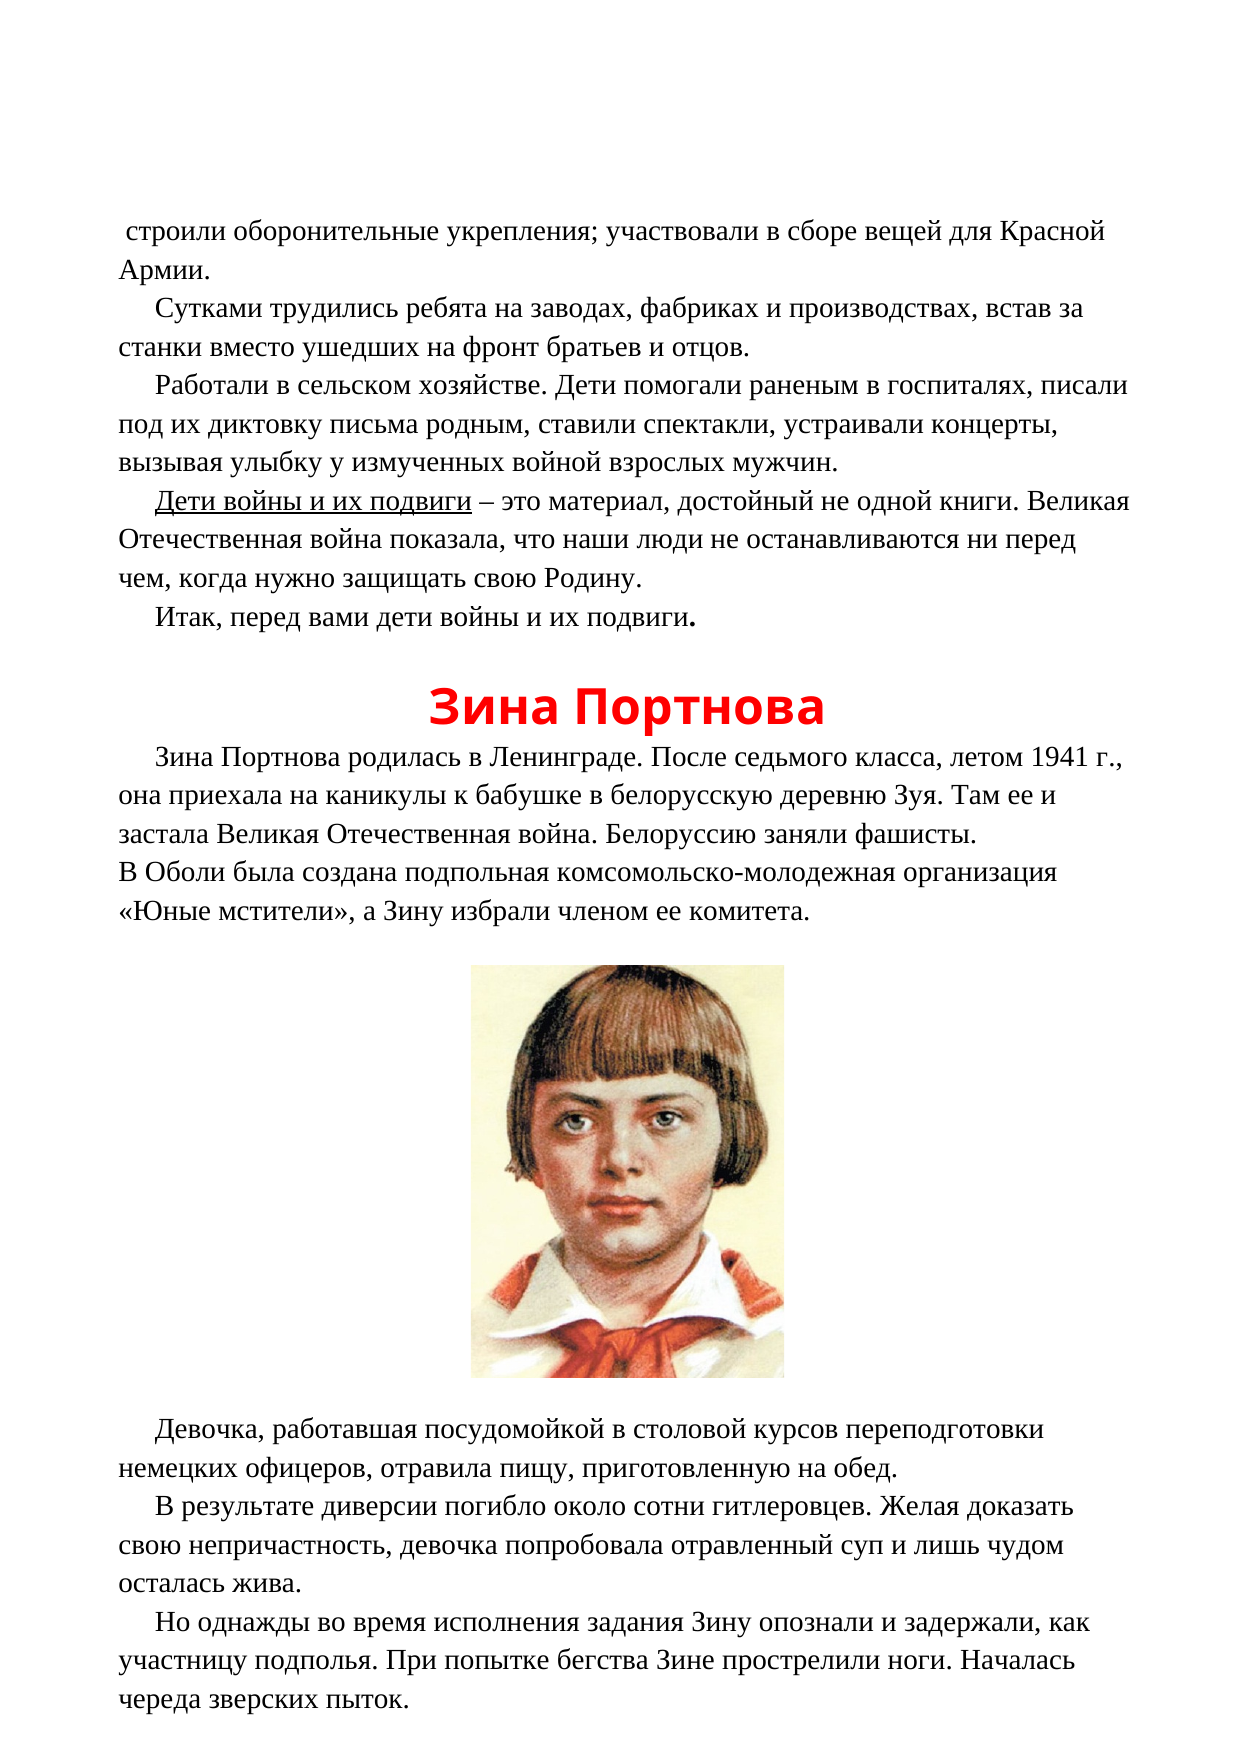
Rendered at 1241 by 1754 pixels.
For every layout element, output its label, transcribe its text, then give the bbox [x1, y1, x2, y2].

text Девочка, работавшая посудомойкой в столовой курсов переподготовки немецких офицеров, отравила пищу, приготовленную на обед. [118, 1411, 1137, 1483]
text Итак, перед вами дети войны и их подвиги. [118, 599, 1137, 632]
text В результате диверсии погибло около сотни гитлеровцев. Желая доказать свою непричастность, девочка попробовала отравленный суп и лишь чудом осталась жива. [118, 1488, 1137, 1599]
text строили оборонительные укрепления; участвовали в сборе вещей для Красной Армии. [118, 213, 1137, 285]
text Сутками трудились ребята на заводах, фабриках и производствах, встав за станки вместо ушедших на фронт братьев и отцов. [118, 290, 1137, 362]
text В Оболи была создана подпольная комсомольско-молодежная организация «Юные мстители», а Зину избрали членом ее комитета. [118, 854, 1137, 927]
text Зина Портнова [118, 671, 1137, 739]
text Но однажды во время исполнения задания Зину опознали и задержали, как участницу подполья. При попытке бегства Зине прострелили ноги. Началась череда зверских пыток. [118, 1604, 1137, 1714]
text Зина Портнова родилась в Ленинграде. После седьмого класса, летом 1941 г., она приехала на каникулы к бабушке в белорусскую деревню Зуя. Там ее и застала Великая Отечественная война. Белоруссию заняли фашисты. [118, 739, 1137, 849]
text Работали в сельском хозяйстве. Дети помогали раненым в госпиталях, писали под их диктовку письма родным, ставили спектакли, устраивали концерты, вызывая улыбку у измученных войной взрослых мужчин. [118, 367, 1137, 478]
picture [470, 965, 785, 1378]
text Дети войны и их подвиги – это материал, достойный не одной книги. Великая Отечественная война показала, что наши люди не останавливаются ни перед чем, когда нужно защищать свою Родину. [118, 483, 1137, 594]
